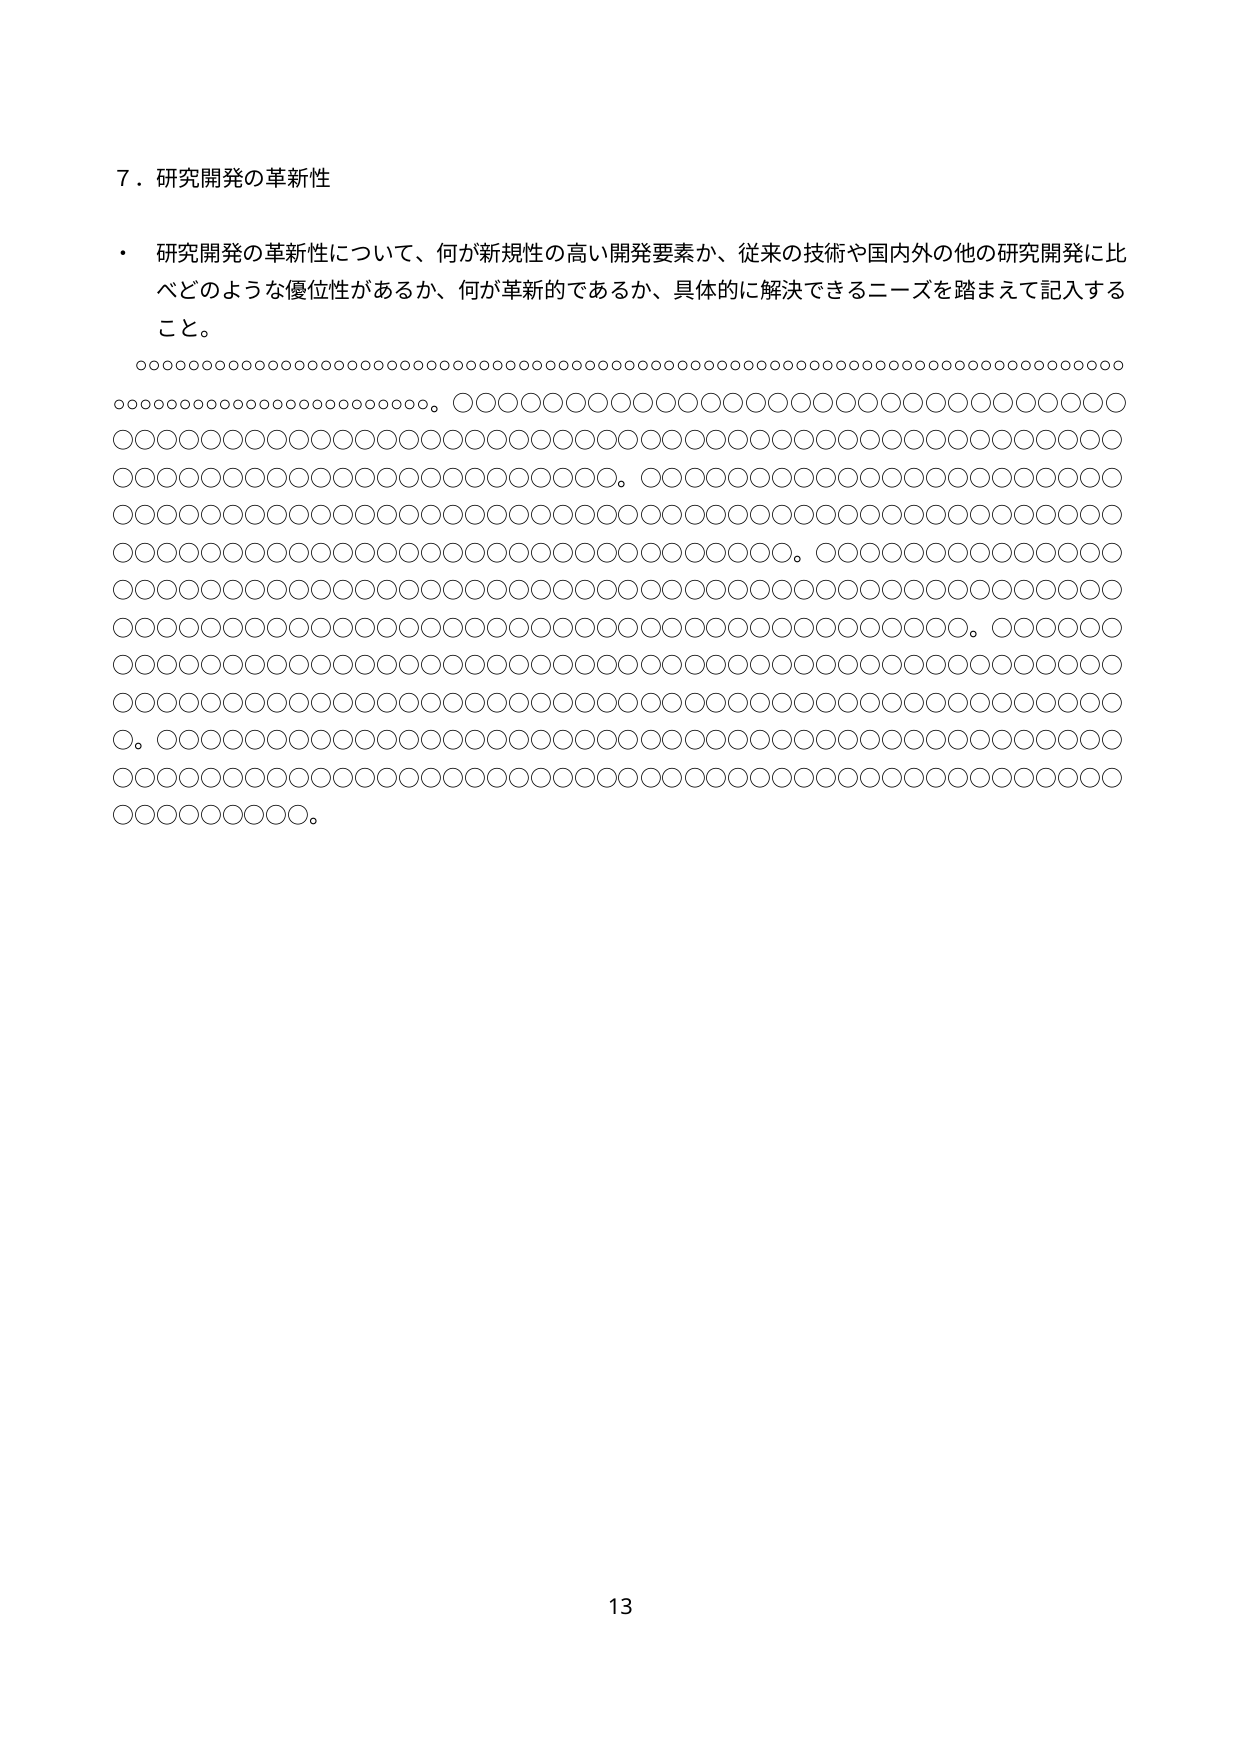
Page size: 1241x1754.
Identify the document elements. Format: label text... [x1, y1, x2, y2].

list 研究開発の革新性について、何が新規性の高い開発要素か、従来の技術や国内外の他の研究開発に比べどのような優位性があるか、何が革新的であるか、具体的に解決できるニーズを踏まえて記入すること。 [112, 233, 1128, 346]
text ○○○○○○○○○○○○○○○○○○○○○○○○○○○○○○○○○○○○○○○○○○○○○○○○○○○○○○○○○○○○○○○○○○○○○○○○○○○○○○○○○○○○○○○○○○○○○○○○○○○。○○○○○○○○○○○○○○○○○○○○○○○○○○○○○○○○○○○○○○○○○○○○○○○○○○○○○○○○○○○○○○○○○○○○○○○○○○○○○○○○○○○○○○○○○○○○○○○○○○○。○○○○○○○○○○○○○○○○○○○○○○○○○○○○○○○○○○○○○○○○○○○○○○○○○○○○○○○○○○○○○○○○○○○○○○○○○○○○○○○○○○○○○○○○○○○○○○○○○○○。○○○○○○○○○○○○○○○○○○○○○○○○○○○○○○○○○○○○○○○○○○○○○○○○○○○○○○○○○○○○○○○○○○○○○○○○○○○○○○○○○○○○○○○○○○○○○○○○○○○。○○○○○○○○○○○○○○○○○○○○○○○○○○○○○○○○○○○○○○○○○○○○○○○○○○○○○○○○○○○○○○○○○○○○○○○○○○○○○○○○○○○○○○○○○○○○○○○○○○○。○○○○○○○○○○○○○○○○○○○○○○○○○○○○○○○○○○○○○○○○○○○○○○○○○○○○○○○○○○○○○○○○○○○○○○○○○○○○○○○○○○○○○○○○○○○○○○○○○○○。 [112, 346, 1128, 833]
text ７．研究開発の革新性 [112, 158, 1128, 196]
